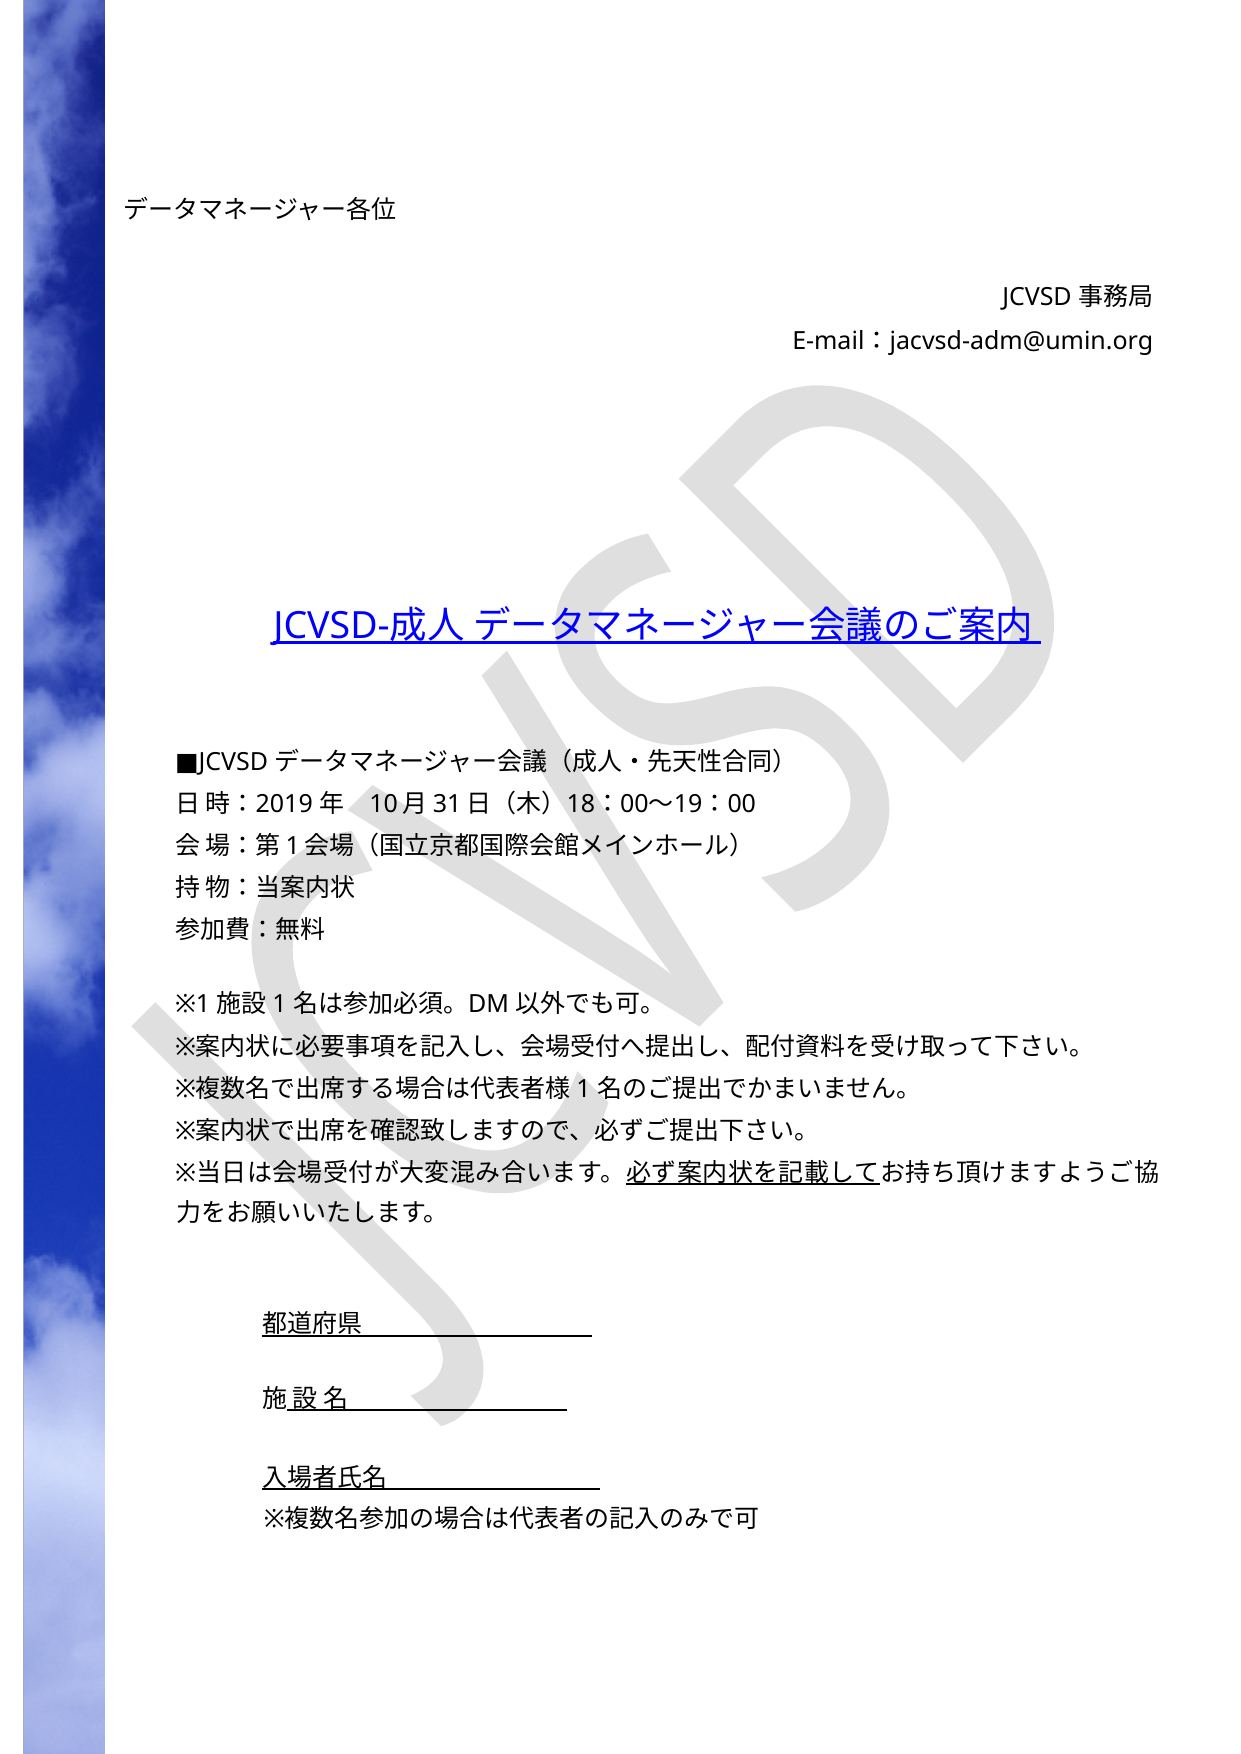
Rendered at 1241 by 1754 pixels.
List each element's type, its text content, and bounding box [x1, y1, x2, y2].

text 参加費：無料 [175, 909, 986, 946]
text ※複数名参加の場合は代表者の記入のみで可 [263, 1499, 1159, 1535]
text ※案内状で出席を確認致しますので、必ずご提出下さい。 [175, 1110, 1159, 1146]
text ■JCVSD データマネージャー会議（成人・先天性合同） [175, 741, 986, 777]
text データマネージャー各位 [114, 189, 1159, 225]
text 都道府県 [262, 1304, 1159, 1340]
text ※当日は会場受付が大変混み合います。必ず案内状を記載してお持ち頂けますようご協力をお願いいたします。 [175, 1152, 1159, 1229]
text ※複数名で出席する場合は代表者様 1 名のご提出でかまいません。 [175, 1068, 1159, 1104]
text ※1 施設 1 名は参加必須。DM 以外でも可。 [175, 984, 1159, 1020]
text ※案内状に必要事項を記入し、会場受付へ提出し、配付資料を受け取って下さい。 [175, 1026, 1159, 1062]
picture [23, 0, 105, 1754]
text 会 場：第1会場（国立京都国際会館メインホール） [175, 825, 986, 861]
text JCVSD 事務局 [114, 276, 1153, 312]
text 施 設 名 [262, 1378, 1159, 1414]
text 入場者氏名 [262, 1457, 1159, 1493]
text 日 時：2019 年 10月31日（木）18：00～19：00 [175, 783, 986, 819]
text E-mail：jacvsd-adm@umin.org [114, 320, 1153, 356]
subtitle JCVSD-成人 データマネージャー会議のご案内 [273, 594, 1159, 649]
text 持 物：当案内状 [175, 867, 986, 903]
